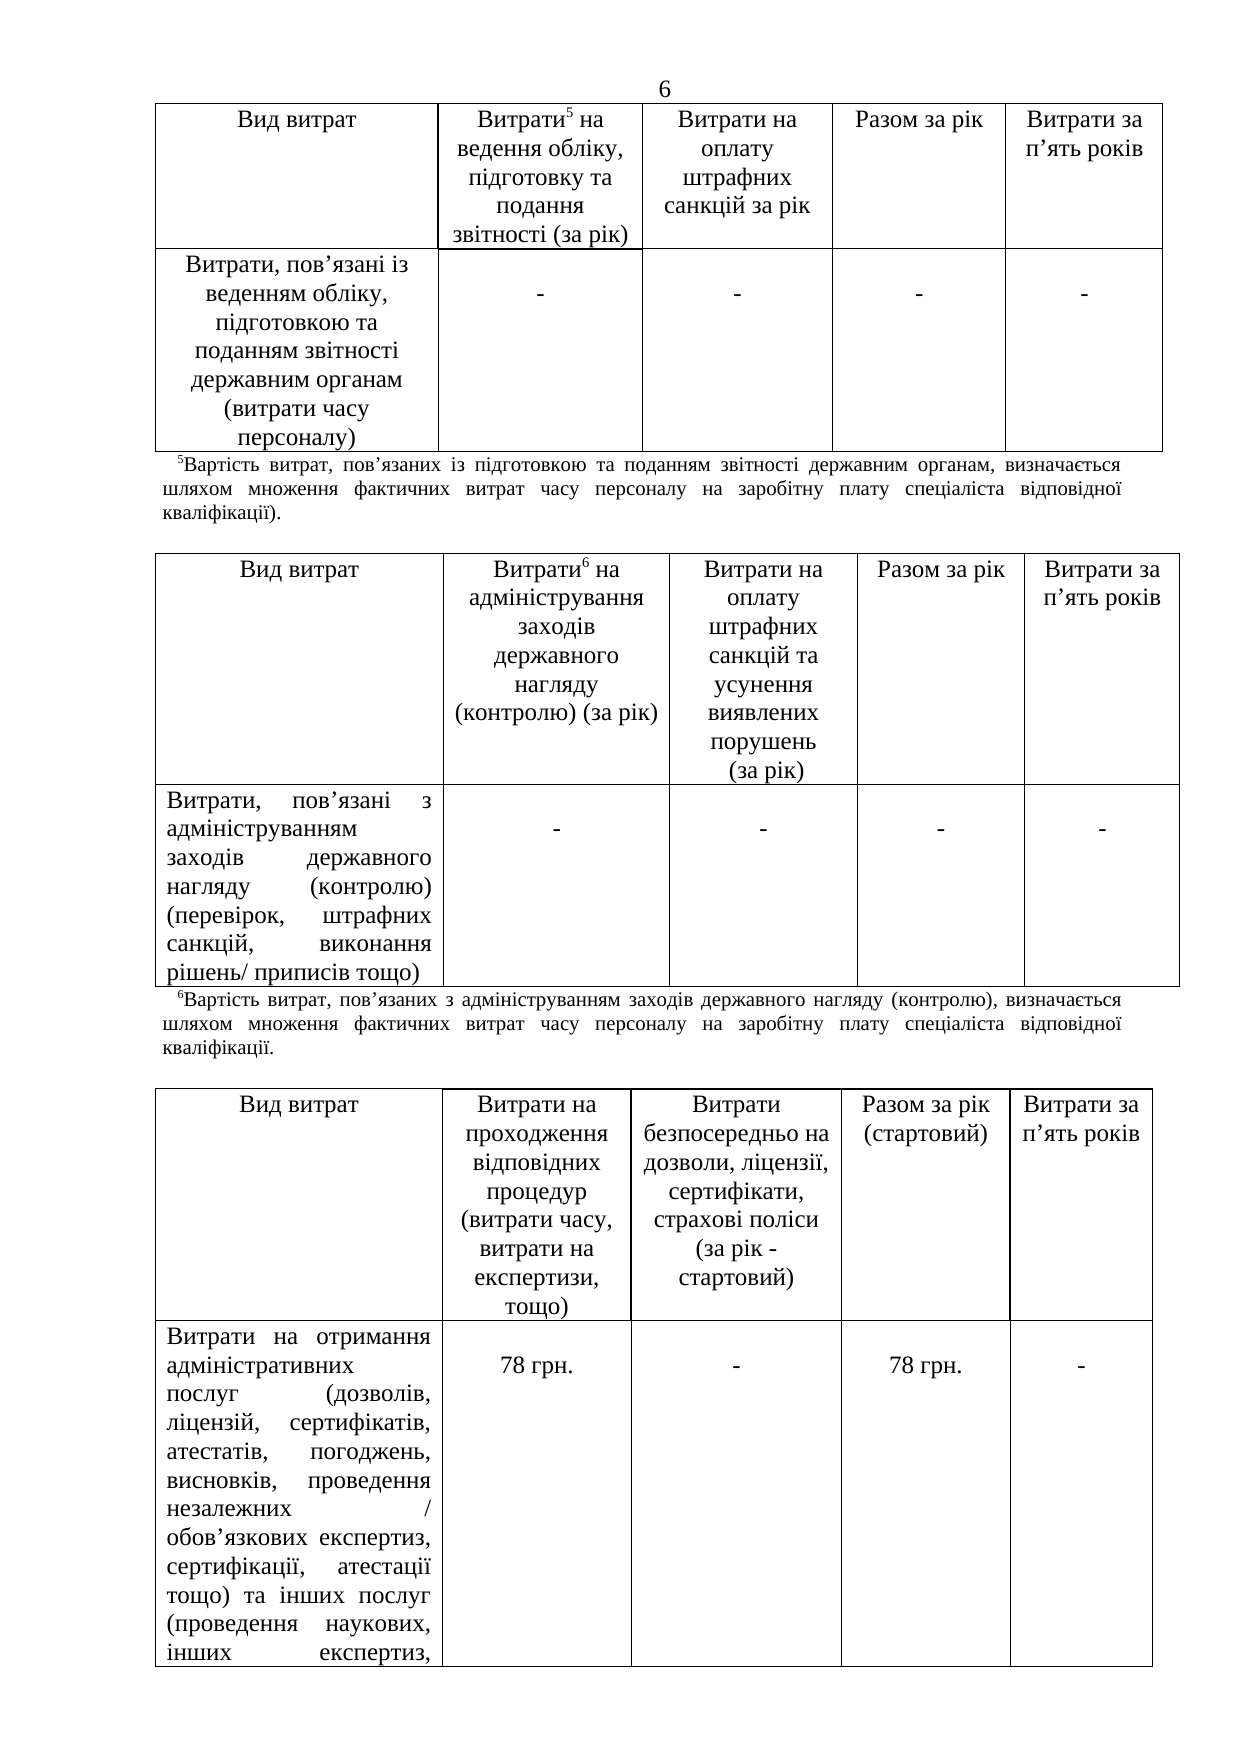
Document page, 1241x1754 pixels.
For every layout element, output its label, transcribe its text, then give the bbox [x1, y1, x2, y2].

table_header Разом за рік (стартовий) [842, 1090, 1009, 1319]
table_header Разом за рік [858, 554, 1024, 784]
table_cell Витрати, пов’язані із веденням обліку, підготовкою та поданням звітності державним органам (витрати часу персоналу) [156, 249, 438, 451]
table_header Витрати на проходження відповідних процедур (витрати часу, витрати на експертизи, тощо) [443, 1090, 630, 1319]
table_header Вид витрат [156, 104, 437, 248]
table_cell 78 грн. [842, 1321, 1010, 1666]
table_cell - [670, 785, 857, 986]
table_header Разом за рік [833, 104, 1005, 248]
table_header Витрати за п’ять років [1025, 554, 1179, 784]
table_header Вид витрат [156, 554, 443, 784]
table_cell 78 грн. [443, 1321, 631, 1666]
table_header Витрати5 на ведення обліку, підготовку та подання звітності (за рік) [439, 104, 642, 248]
table_cell - [833, 249, 1005, 451]
text 5Вартість витрат, пов’язаних із підготовкою та поданням звітності державним органам, визначається шляхом множення фактичних витрат часу персоналу на заробітну плату спеціаліста відповідної кваліфікації). [162, 452, 1122, 524]
table_cell - [444, 785, 669, 986]
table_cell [156, 1321, 442, 1666]
table_header Вид витрат [156, 1089, 442, 1319]
table_cell - [643, 249, 832, 451]
table_cell - [439, 250, 642, 451]
table_cell - [858, 785, 1024, 986]
table_header Витрати за п’ять років [1011, 1090, 1152, 1319]
table_cell - [632, 1321, 841, 1666]
table_cell - [1006, 249, 1162, 451]
table_header Витрати за п’ять років [1006, 104, 1162, 248]
table_header Витрати безпосередньо на дозволи, ліцензії, сертифікати, страхові поліси (за рік - стартовий) [632, 1090, 841, 1319]
table_cell - [1011, 1321, 1152, 1666]
table_cell Витрати, пов’язані з адмініструванням заходів державного нагляду (контролю) (перевірок, штрафних санкцій, виконання рішень/ приписів тощо) [156, 785, 443, 986]
table_header Витрати на оплату штрафних санкцій за рік [643, 104, 832, 248]
table_header Витрати на оплату штрафних санкцій та усунення виявлених порушень (за рік) [670, 554, 857, 784]
table_cell - [1025, 785, 1179, 986]
text 6Вартість витрат, пов’язаних з адмініструванням заходів державного нагляду (контролю), визначається шляхом множення фактичних витрат часу персоналу на заробітну плату спеціаліста відповідної кваліфікації. [162, 987, 1122, 1059]
table_header Витрати6 на адміністрування заходів державного нагляду (контролю) (за рік) [444, 554, 669, 784]
